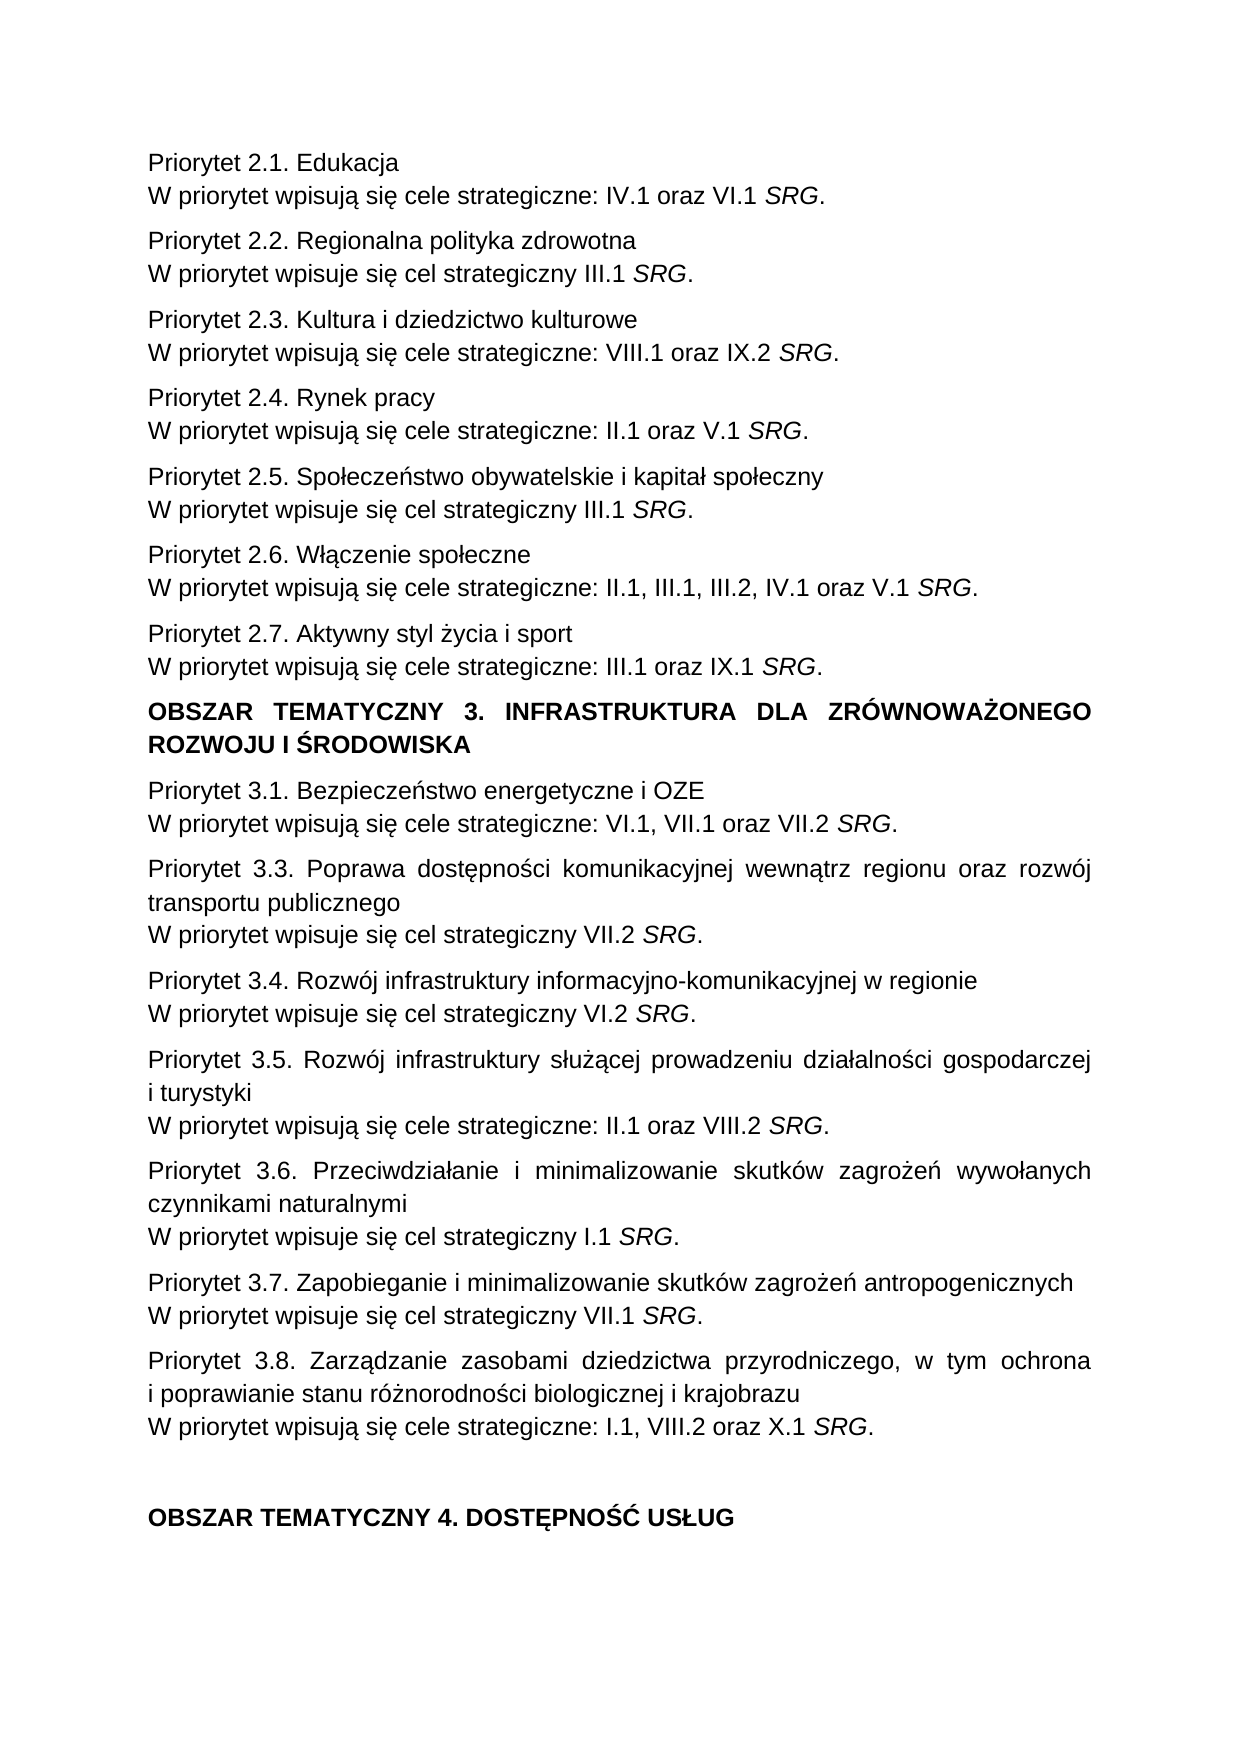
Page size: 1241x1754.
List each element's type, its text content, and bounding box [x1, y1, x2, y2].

text Priorytet 2.1. Edukacja [148, 148, 1093, 176]
text OBSZAR TEMATYCZNY 3. INFRASTRUKTURA DLA ZRÓWNOWAŻONEGO ROZWOJU I ŚRODOWISKA [148, 697, 1093, 759]
text Priorytet 2.3. Kultura i dziedzictwo kulturowe [148, 305, 1093, 333]
text W priorytet wpisuje się cel strategiczny I.1 SRG. [148, 1222, 1093, 1251]
text Priorytet 2.4. Rynek pracy [148, 383, 1093, 412]
text OBSZAR TEMATYCZNY 4. DOSTĘPNOŚĆ USŁUG [148, 1503, 1093, 1532]
text W priorytet wpisują się cele strategiczne: II.1, III.1, III.2, IV.1 oraz V.1 SRG. [148, 573, 1093, 602]
text Priorytet 3.5. Rozwój infrastruktury służącej prowadzeniu działalności gospodarczej i turystyki [148, 1044, 1093, 1106]
text Priorytet 3.7. Zapobieganie i minimalizowanie skutków zagrożeń antropogenicznych [148, 1268, 1093, 1296]
text Priorytet 2.7. Aktywny styl życia i sport [148, 619, 1093, 648]
text Priorytet 3.4. Rozwój infrastruktury informacyjno-komunikacyjnej w regionie [148, 966, 1093, 995]
text W priorytet wpisuje się cel strategiczny III.1 SRG. [148, 259, 1093, 288]
text Priorytet 3.6. Przeciwdziałanie i minimalizowanie skutków zagrożeń wywołanych czynnikami naturalnymi [148, 1156, 1093, 1218]
text Priorytet 2.6. Włączenie społeczne [148, 540, 1093, 569]
text Priorytet 2.2. Regionalna polityka zdrowotna [148, 226, 1093, 255]
text W priorytet wpisują się cele strategiczne: III.1 oraz IX.1 SRG. [148, 652, 1093, 681]
text W priorytet wpisują się cele strategiczne: II.1 oraz V.1 SRG. [148, 416, 1093, 445]
text Priorytet 3.8. Zarządzanie zasobami dziedzictwa przyrodniczego, w tym ochrona i poprawianie stanu różnorodności biologicznej i krajobrazu [148, 1346, 1093, 1408]
text Priorytet 2.5. Społeczeństwo obywatelskie i kapitał społeczny [148, 462, 1093, 491]
text W priorytet wpisuje się cel strategiczny VII.1 SRG. [148, 1301, 1093, 1329]
text W priorytet wpisuje się cel strategiczny VII.2 SRG. [148, 921, 1093, 949]
text W priorytet wpisują się cele strategiczne: VIII.1 oraz IX.2 SRG. [148, 338, 1093, 366]
text W priorytet wpisuje się cel strategiczny III.1 SRG. [148, 495, 1093, 523]
text W priorytet wpisują się cele strategiczne: II.1 oraz VIII.2 SRG. [148, 1111, 1093, 1139]
text W priorytet wpisują się cele strategiczne: I.1, VIII.2 oraz X.1 SRG. [148, 1412, 1093, 1441]
text W priorytet wpisuje się cel strategiczny VI.2 SRG. [148, 999, 1093, 1028]
text Priorytet 3.3. Poprawa dostępności komunikacyjnej wewnątrz regionu oraz rozwój transportu publicznego [148, 854, 1093, 916]
text W priorytet wpisują się cele strategiczne: IV.1 oraz VI.1 SRG. [148, 181, 1093, 209]
text W priorytet wpisują się cele strategiczne: VI.1, VII.1 oraz VII.2 SRG. [148, 809, 1093, 838]
text Priorytet 3.1. Bezpieczeństwo energetyczne i OZE [148, 776, 1093, 805]
